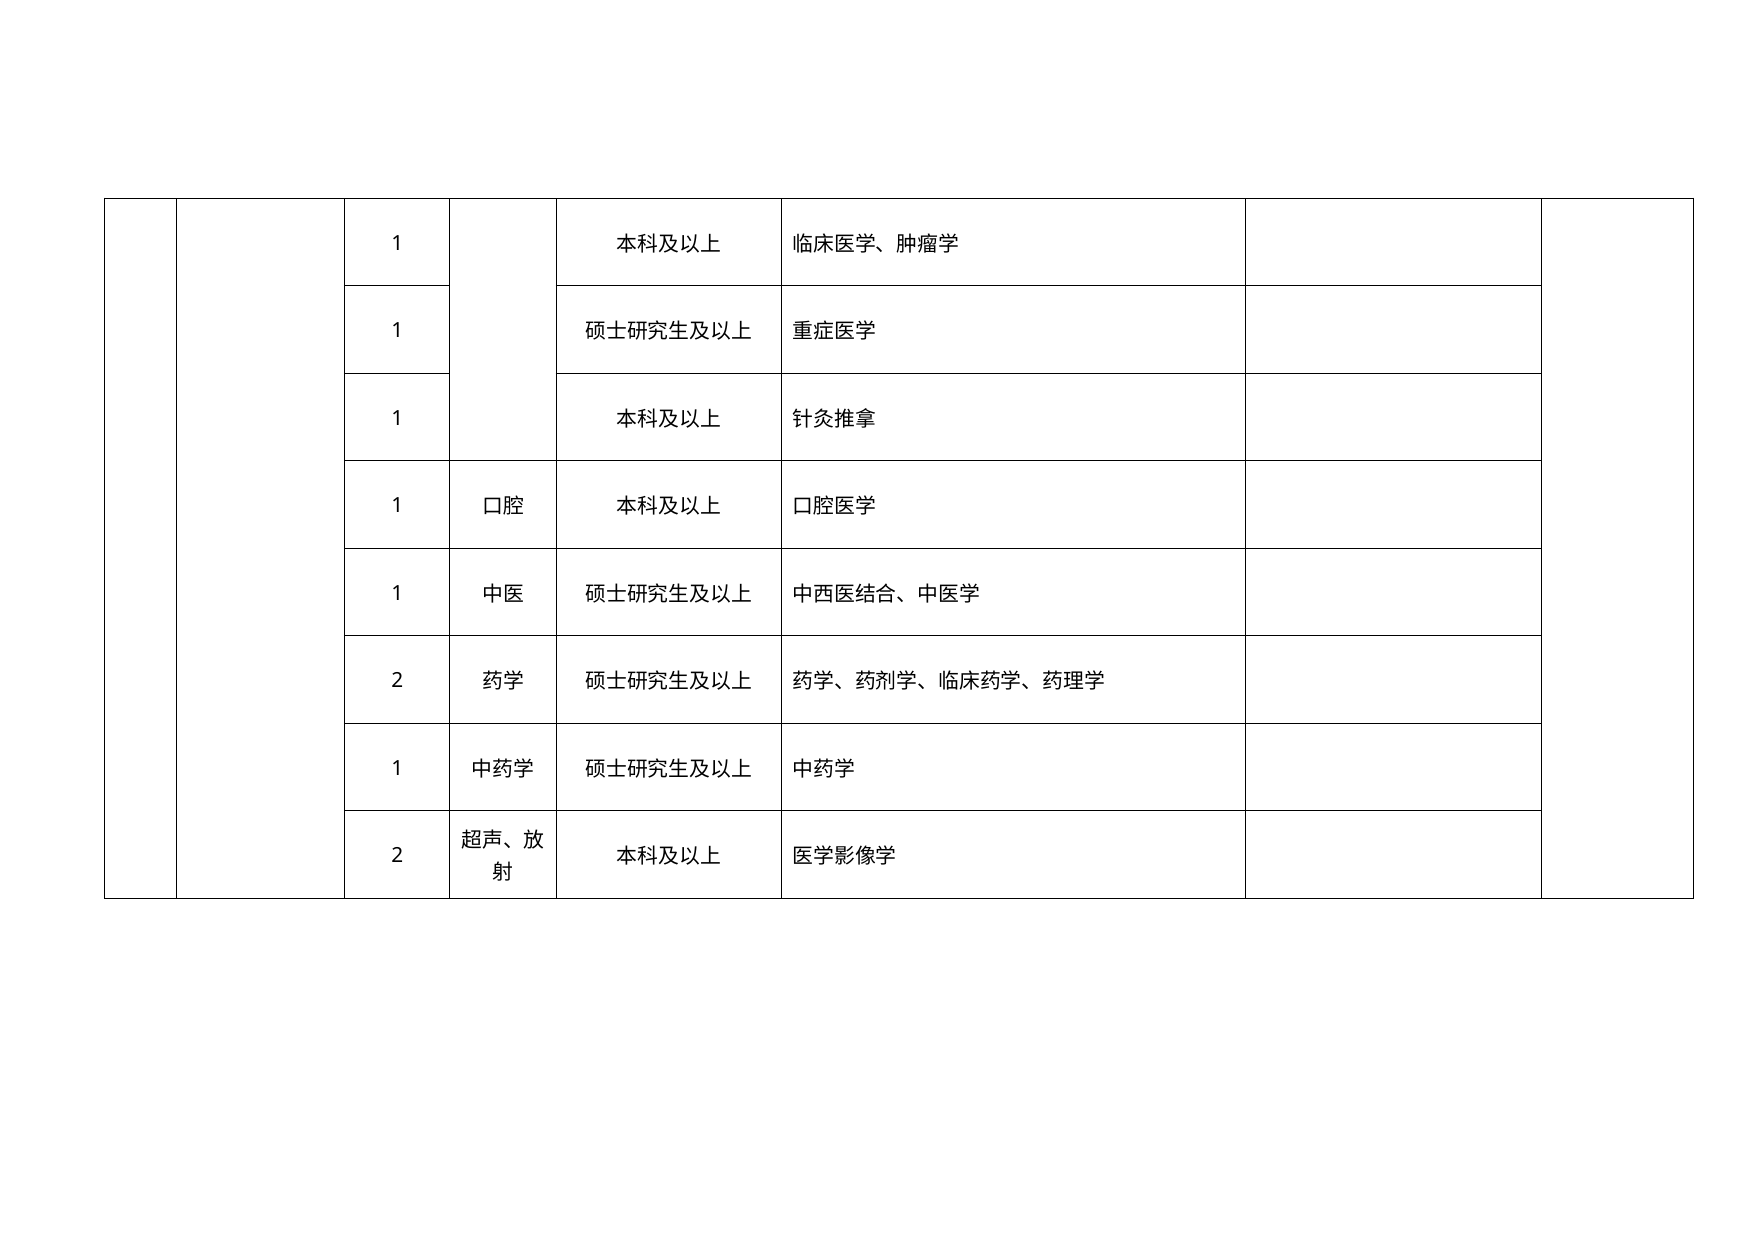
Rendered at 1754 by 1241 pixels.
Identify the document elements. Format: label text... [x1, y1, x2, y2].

table_cell 1 [345, 286, 449, 373]
table_cell 中西医结合、中医学 [782, 549, 1245, 635]
table_cell 1 [345, 724, 449, 810]
table_cell 1 [345, 549, 449, 635]
table_cell 硕士研究生及以上 [557, 286, 781, 373]
table_cell 药学 [450, 636, 556, 723]
table_cell 硕士研究生及以上 [557, 724, 781, 810]
table_cell 中药学 [450, 724, 556, 810]
table_cell [1246, 811, 1541, 898]
table_cell 2 [345, 811, 449, 898]
table_cell 本科及以上 [557, 461, 781, 548]
table_cell 1 [345, 199, 449, 285]
table_cell 超声、放射 [450, 811, 556, 898]
table_cell 本科及以上 [557, 811, 781, 898]
table_cell 2 [345, 636, 449, 723]
table_cell 硕士研究生及以上 [557, 636, 781, 723]
table_cell [1246, 461, 1541, 548]
table_cell 硕士研究生及以上 [557, 549, 781, 635]
table_cell 本科及以上 [557, 199, 781, 285]
table_cell 口腔 [450, 461, 556, 548]
table_cell 医学影像学 [782, 811, 1245, 898]
table_cell 1 [345, 461, 449, 548]
table_cell [1246, 199, 1541, 285]
table_cell [1246, 286, 1541, 373]
table_cell 中药学 [782, 724, 1245, 810]
table_cell 中医 [450, 549, 556, 635]
table_cell 药学、药剂学、临床药学、药理学 [782, 636, 1245, 723]
table_cell [1246, 636, 1541, 723]
table_cell [1246, 374, 1541, 460]
table_cell 本科及以上 [557, 374, 781, 460]
table_cell 重症医学 [782, 286, 1245, 373]
table_cell [1246, 549, 1541, 635]
table_cell 口腔医学 [782, 461, 1245, 548]
table_cell [1246, 724, 1541, 810]
table_cell 针灸推拿 [782, 374, 1245, 460]
table_cell 1 [345, 374, 449, 460]
table_cell 临床医学、肿瘤学 [782, 199, 1245, 285]
